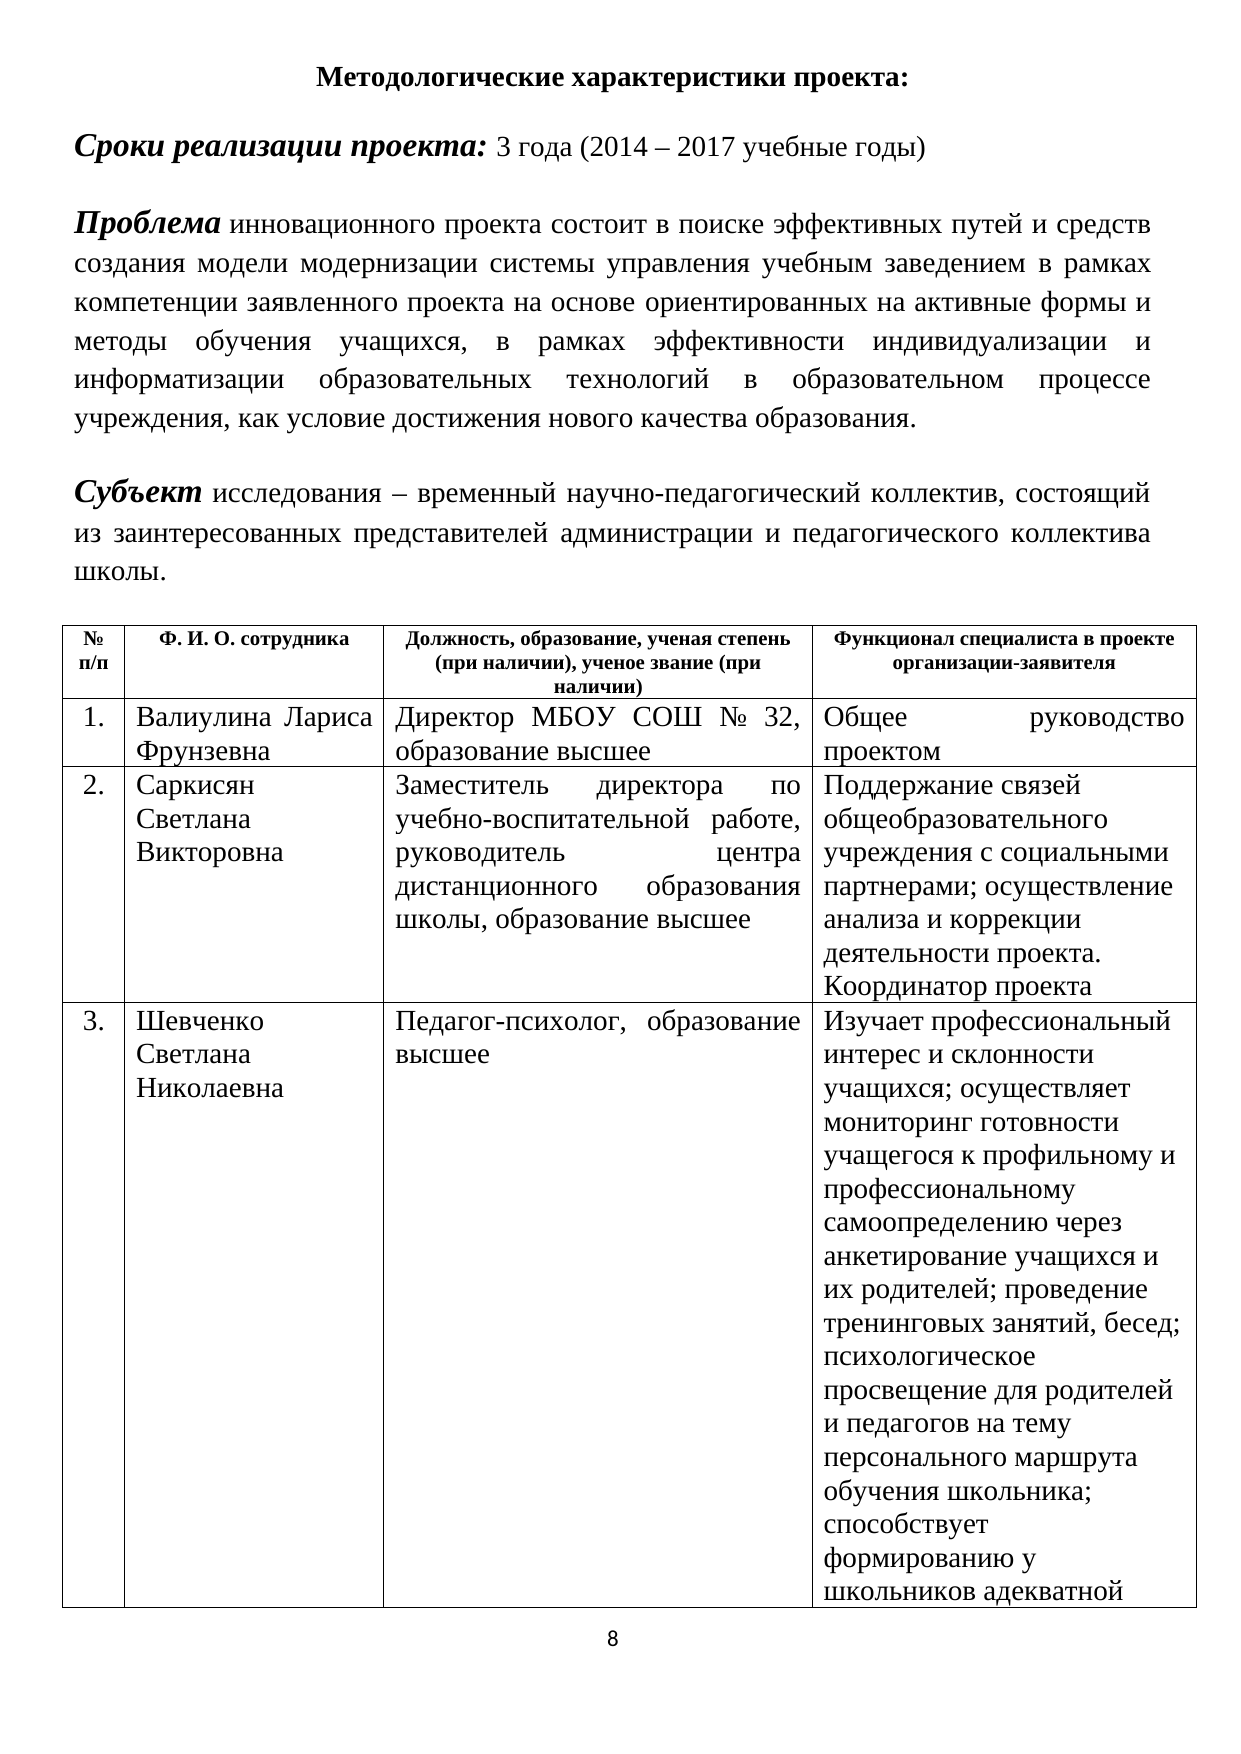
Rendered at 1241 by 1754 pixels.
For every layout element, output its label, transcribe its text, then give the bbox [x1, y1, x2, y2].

table_header Функционал специалиста в проекте организации-заявителя [813, 626, 1196, 698]
table_cell Директор МБОУ СОШ № 32, образование высшее [384, 699, 812, 766]
table_header № п/п [63, 626, 124, 698]
table_header Должность, образование, ученая степень (при наличии), ученое звание (при наличии) [384, 626, 812, 698]
table_cell Саркисян Светлана Викторовна [125, 767, 383, 1002]
table_cell Поддержание связей общеобразовательного учреждения с социальными партнерами; осуществление анализа и коррекции деятельности проекта. Координатор проекта [813, 767, 1196, 1002]
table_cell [384, 1003, 812, 1607]
table_cell 2. [63, 767, 124, 1002]
table_cell Валиулина Лариса Фрунзевна [125, 699, 383, 766]
list Методологические характеристики проекта: [74, 59, 1152, 93]
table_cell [813, 1003, 1196, 1607]
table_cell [125, 1003, 383, 1607]
table_cell 1. [63, 699, 124, 766]
table_header Ф. И. О. сотрудника [125, 626, 383, 698]
table_cell Общее руководство проектом [813, 699, 1196, 766]
table_cell 3. [63, 1003, 124, 1607]
list Субъект исследования – временный научно-педагогический коллектив, состоящий из заинтересованных представителей администрации и педагогического коллектива школы. [74, 471, 1152, 587]
list Проблема инновационного проекта состоит в поиске эффективных путей и средств создания модели модернизации системы управления учебным заведением в рамках компетенции заявленного проекта на основе ориентированных на активные формы и методы обучения учащихся, в рамках эффективности индивидуализации и информатизации образовательных технологий в образовательном процессе учреждения, как условие достижения нового качества образования. [74, 202, 1152, 433]
list Сроки реализации проекта: 3 года (2014 – 2017 учебные годы) [74, 125, 1152, 163]
table_cell Заместитель директора по учебно-воспитательной работе, руководитель центра дистанционного образования школы, образование высшее [384, 767, 812, 1002]
